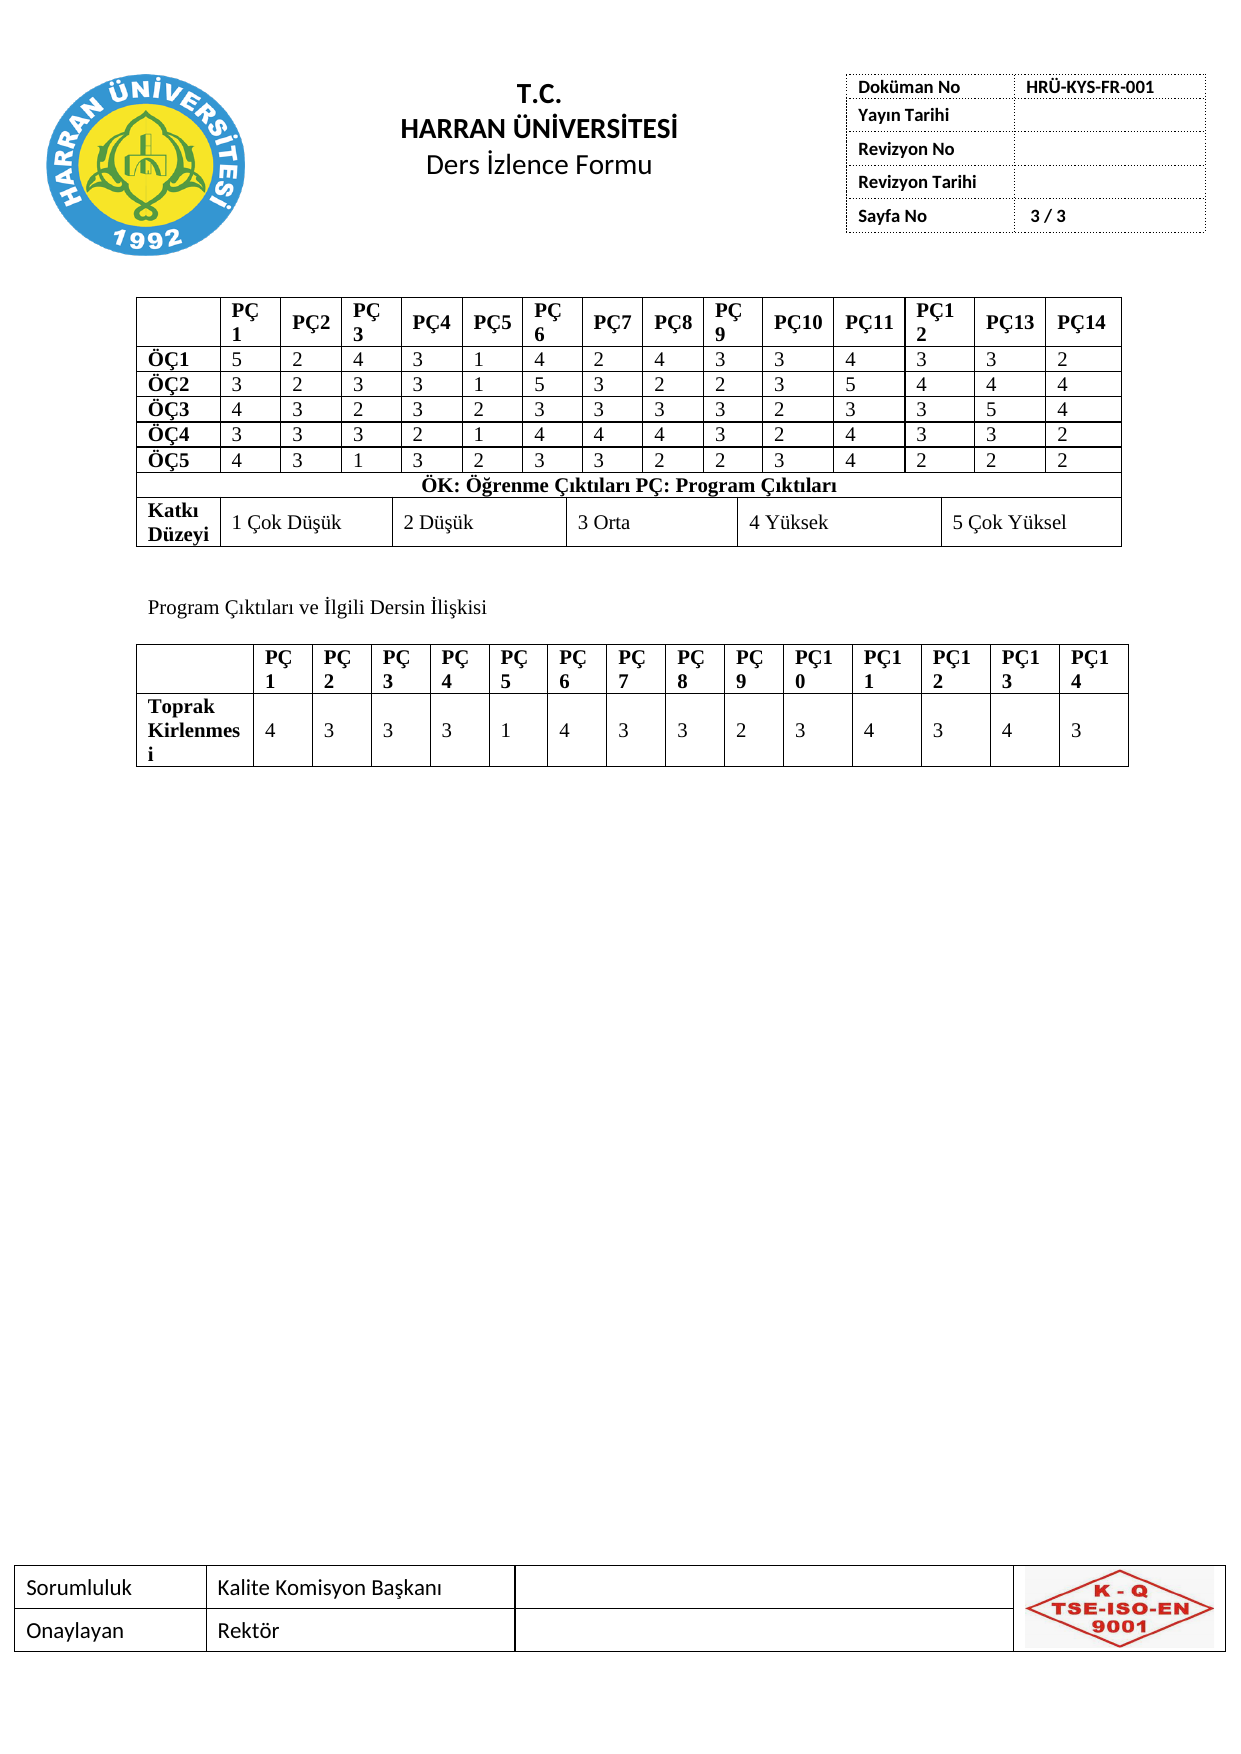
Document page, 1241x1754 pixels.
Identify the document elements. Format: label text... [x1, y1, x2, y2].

table_cell 2 [342, 397, 401, 421]
table_cell 3 [313, 694, 371, 766]
table_cell PÇ2 [281, 298, 341, 346]
text Program Çıktıları ve İlgili Dersin İlişkisi [148, 595, 1093, 619]
table_cell 4 [834, 423, 904, 446]
table_cell 4 [342, 347, 401, 371]
table_cell 2 [763, 397, 833, 421]
table_cell 4 [221, 448, 280, 472]
table_cell 3 [906, 397, 974, 421]
table_cell PÇ9 [704, 298, 762, 346]
table_cell ÖÇ4 [137, 423, 220, 446]
table_cell 3 [281, 448, 341, 472]
table_cell ÖÇ5 [137, 448, 220, 472]
table_cell 3 [402, 397, 462, 421]
table_cell 3 [704, 347, 762, 371]
table_cell 2 [463, 397, 522, 421]
table_header PÇ2 [313, 645, 371, 693]
table_cell ÖK: Öğrenme Çıktıları PÇ: Program Çıktıları [137, 473, 1121, 497]
table_header PÇ11 [853, 645, 921, 693]
table_cell 4 [523, 423, 582, 446]
table_cell 4 [1046, 397, 1121, 421]
table_cell PÇ10 [763, 298, 833, 346]
table_cell PÇ14 [1046, 298, 1121, 346]
table_cell 3 [402, 448, 462, 472]
table_cell 3 [906, 347, 974, 371]
table_cell 3 [975, 423, 1045, 446]
table_cell PÇ1 [221, 298, 280, 346]
table_cell 3 [784, 694, 852, 766]
table_cell 3 [763, 448, 833, 472]
table_cell 4 [643, 423, 703, 446]
table_header PÇ1 [254, 645, 312, 693]
table_cell PÇ12 [906, 298, 974, 346]
table_cell 2 [281, 372, 341, 396]
table_cell 2 [1046, 347, 1121, 371]
table_cell 5 [523, 372, 582, 396]
table_cell 5 [221, 347, 280, 371]
table_cell 4 [583, 423, 642, 446]
picture [46, 74, 245, 256]
table_header PÇ5 [490, 645, 547, 693]
table_header PÇ8 [666, 645, 724, 693]
table_cell 4 [975, 372, 1045, 396]
table_cell PÇ5 [463, 298, 522, 346]
table_header PÇ13 [991, 645, 1059, 693]
table_cell 3 [221, 372, 280, 396]
table_cell 3 [607, 694, 665, 766]
table_cell 3 [221, 423, 280, 446]
table_cell 2 [704, 448, 762, 472]
table_cell 1 [490, 694, 547, 766]
table_cell PÇ8 [643, 298, 703, 346]
table_cell 2 [975, 448, 1045, 472]
table_cell 5 [834, 372, 904, 396]
table_cell PÇ13 [975, 298, 1045, 346]
table_cell 3 [583, 397, 642, 421]
table_cell 1 Çok Düşük [221, 498, 392, 546]
table_cell 2 [704, 372, 762, 396]
table_cell 2 [583, 347, 642, 371]
table_cell 3 [281, 423, 341, 446]
table_cell 3 [704, 397, 762, 421]
table_cell 4 [548, 694, 606, 766]
table_cell 2 [906, 448, 974, 472]
table_cell 4 [1046, 372, 1121, 396]
table_cell 2 [281, 347, 341, 371]
table_cell 5 [975, 397, 1045, 421]
picture [1025, 1566, 1215, 1648]
table_header PÇ4 [431, 645, 489, 693]
table_cell 3 [402, 347, 462, 371]
table_header PÇ10 [784, 645, 852, 693]
table_cell 2 [1046, 448, 1121, 472]
table_cell 3 [402, 372, 462, 396]
table_cell 5 Çok Yüksel [942, 498, 1121, 546]
table_cell 4 [523, 347, 582, 371]
table_cell 3 [643, 397, 703, 421]
table_cell PÇ4 [402, 298, 462, 346]
table_cell 1 [463, 347, 522, 371]
table_cell 2 [402, 423, 462, 446]
table_cell 2 [725, 694, 783, 766]
table_cell 4 [834, 347, 904, 371]
table_cell 3 [583, 372, 642, 396]
table_header [137, 645, 253, 693]
table_cell 3 Orta [567, 498, 737, 546]
table_header PÇ3 [372, 645, 430, 693]
table_cell 3 [342, 372, 401, 396]
table_cell 3 [763, 372, 833, 396]
table_cell 2 [643, 372, 703, 396]
table_cell 4 [853, 694, 921, 766]
table_cell 3 [281, 397, 341, 421]
table_cell 2 [1046, 423, 1121, 446]
table_cell ÖÇ3 [137, 397, 220, 421]
table_cell 3 [583, 448, 642, 472]
table_header PÇ7 [607, 645, 665, 693]
table_cell ÖÇ1 [137, 347, 220, 371]
table_cell 3 [523, 397, 582, 421]
table_cell 4 [991, 694, 1059, 766]
table_cell 3 [975, 347, 1045, 371]
table_cell 4 [906, 372, 974, 396]
table_cell 3 [342, 423, 401, 446]
table_cell 4 [643, 347, 703, 371]
table_header PÇ12 [922, 645, 990, 693]
table_cell PÇ6 [523, 298, 582, 346]
table_header PÇ6 [548, 645, 606, 693]
table_cell ÖÇ2 [137, 372, 220, 396]
table_cell Katkı Düzeyi [137, 498, 220, 546]
table_cell 2 [643, 448, 703, 472]
table_cell 3 [922, 694, 990, 766]
table_cell 1 [463, 372, 522, 396]
table_header PÇ14 [1060, 645, 1128, 693]
table_cell Toprak Kirlenmesi [137, 694, 253, 766]
table_cell 3 [906, 423, 974, 446]
table_cell 1 [463, 423, 522, 446]
table_cell 3 [1060, 694, 1128, 766]
table_cell 3 [523, 448, 582, 472]
table_cell 3 [666, 694, 724, 766]
table_cell 2 [463, 448, 522, 472]
table_cell [137, 298, 220, 346]
table_cell 2 [763, 423, 833, 446]
table_cell 1 [342, 448, 401, 472]
table_cell 2 Düşük [393, 498, 566, 546]
table_cell 3 [834, 397, 904, 421]
table_cell 4 Yüksek [738, 498, 941, 546]
table_cell 3 [372, 694, 430, 766]
table_cell 4 [221, 397, 280, 421]
table_cell PÇ11 [834, 298, 904, 346]
table_cell 3 [763, 347, 833, 371]
table_cell 3 [704, 423, 762, 446]
table_header PÇ9 [725, 645, 783, 693]
table_cell 4 [834, 448, 904, 472]
table_cell PÇ7 [583, 298, 642, 346]
table_cell 4 [254, 694, 312, 766]
table_cell 3 [431, 694, 489, 766]
table_cell PÇ3 [342, 298, 401, 346]
